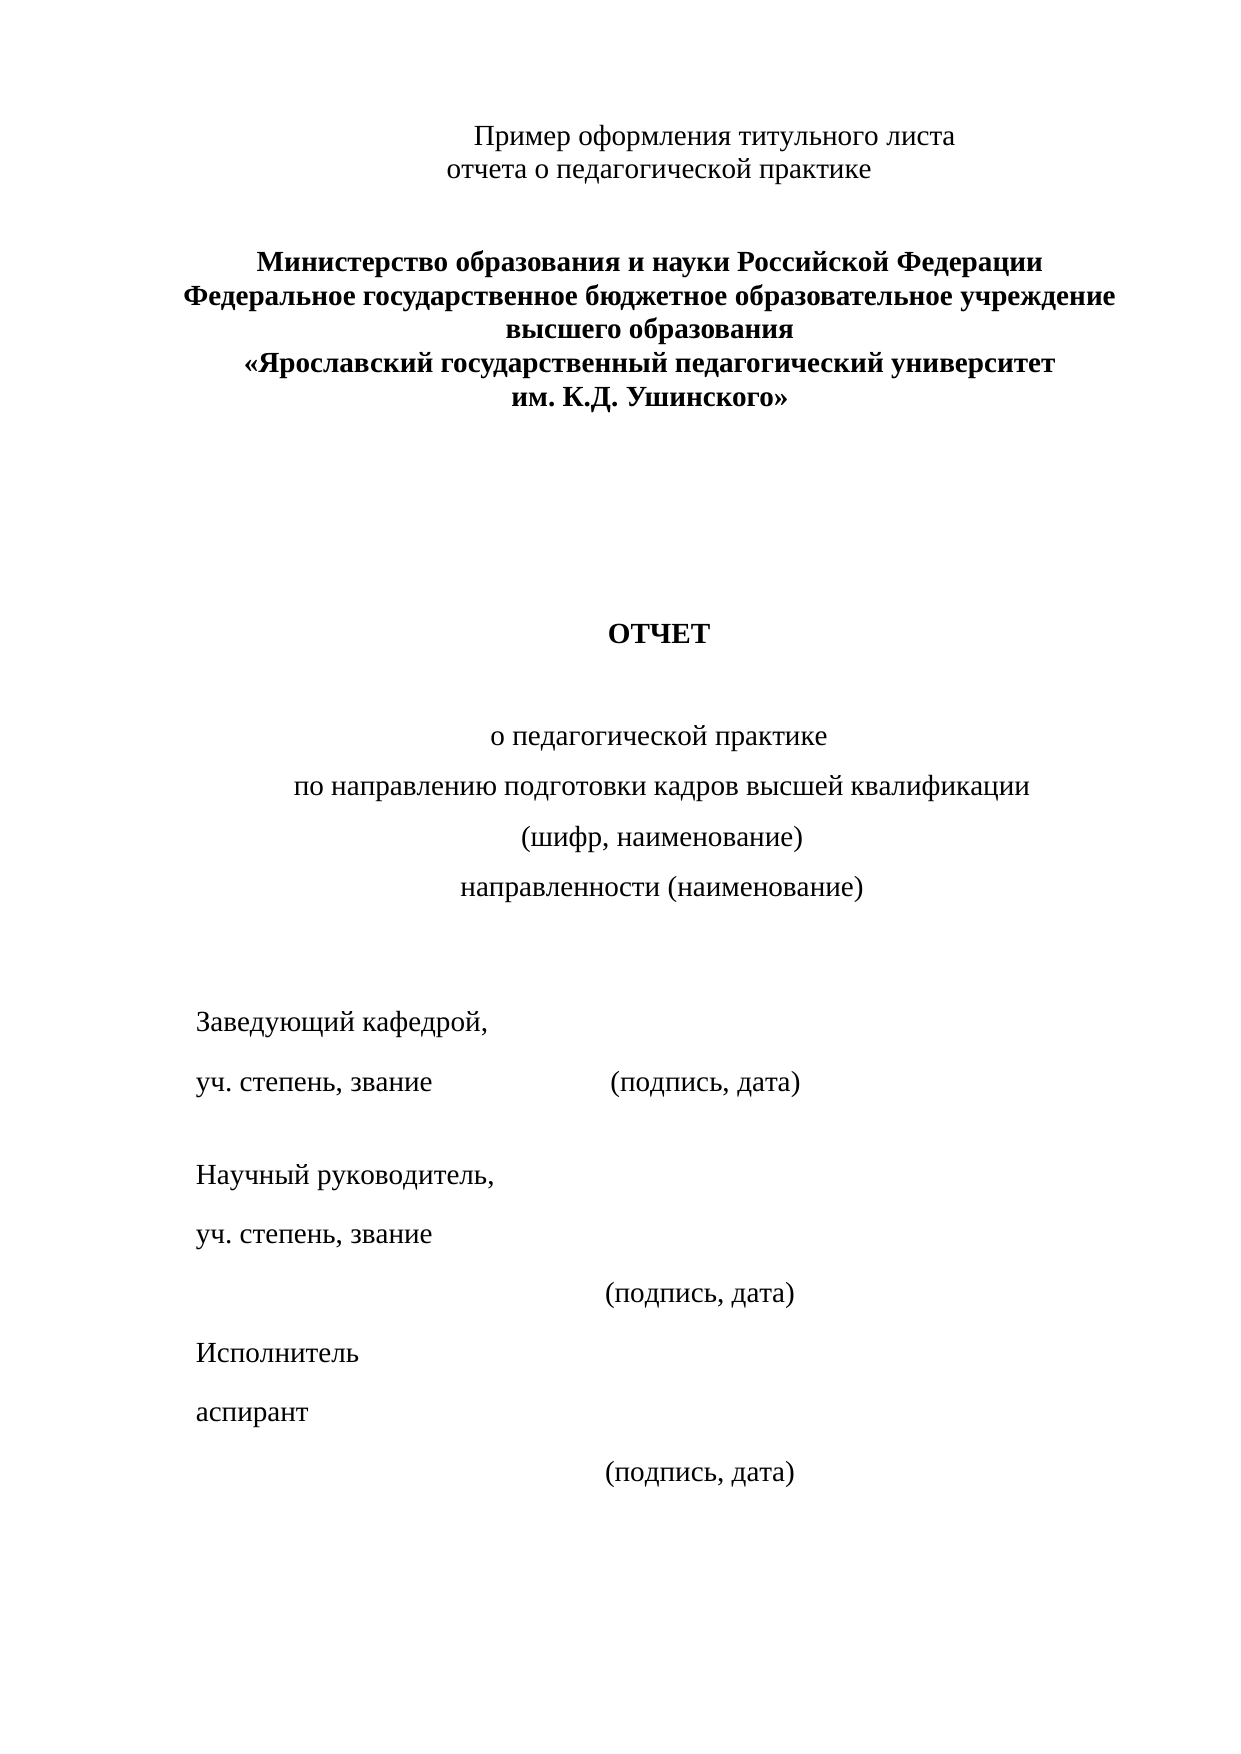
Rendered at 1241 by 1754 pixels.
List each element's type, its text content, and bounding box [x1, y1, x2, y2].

text Научный руководитель, [196, 1157, 1151, 1190]
text им. К.Д. Ушинского» [148, 379, 1152, 412]
text о педагогической практике [273, 718, 1044, 751]
text (шифр, наименование) [222, 819, 1102, 852]
text высшего образования [148, 312, 1152, 345]
text (подпись, дата) [564, 1276, 1151, 1309]
text аспирант [196, 1394, 1151, 1428]
text направленности (наименование) [222, 869, 1102, 903]
subtitle отчета о педагогической практике [274, 152, 1044, 185]
text Исполнитель [196, 1335, 1151, 1368]
text по направлению подготовки кадров высшей квалификации [222, 768, 1102, 802]
text (подпись, дата) [516, 1454, 1151, 1487]
text уч. степень, звание [196, 1216, 1151, 1250]
text уч. степень, звание (подпись, дата) [196, 1064, 902, 1097]
text Министерство образования и науки Российской Федерации [148, 244, 1152, 278]
text Федеральное государственное бюджетное образовательное учреждение [148, 278, 1152, 312]
subtitle Пример оформления титульного листа [473, 118, 1153, 152]
text «Ярославский государственный педагогический университет [148, 345, 1152, 379]
text Заведующий кафедрой, [196, 1004, 902, 1038]
subtitle ОТЧЕТ [274, 617, 1044, 650]
